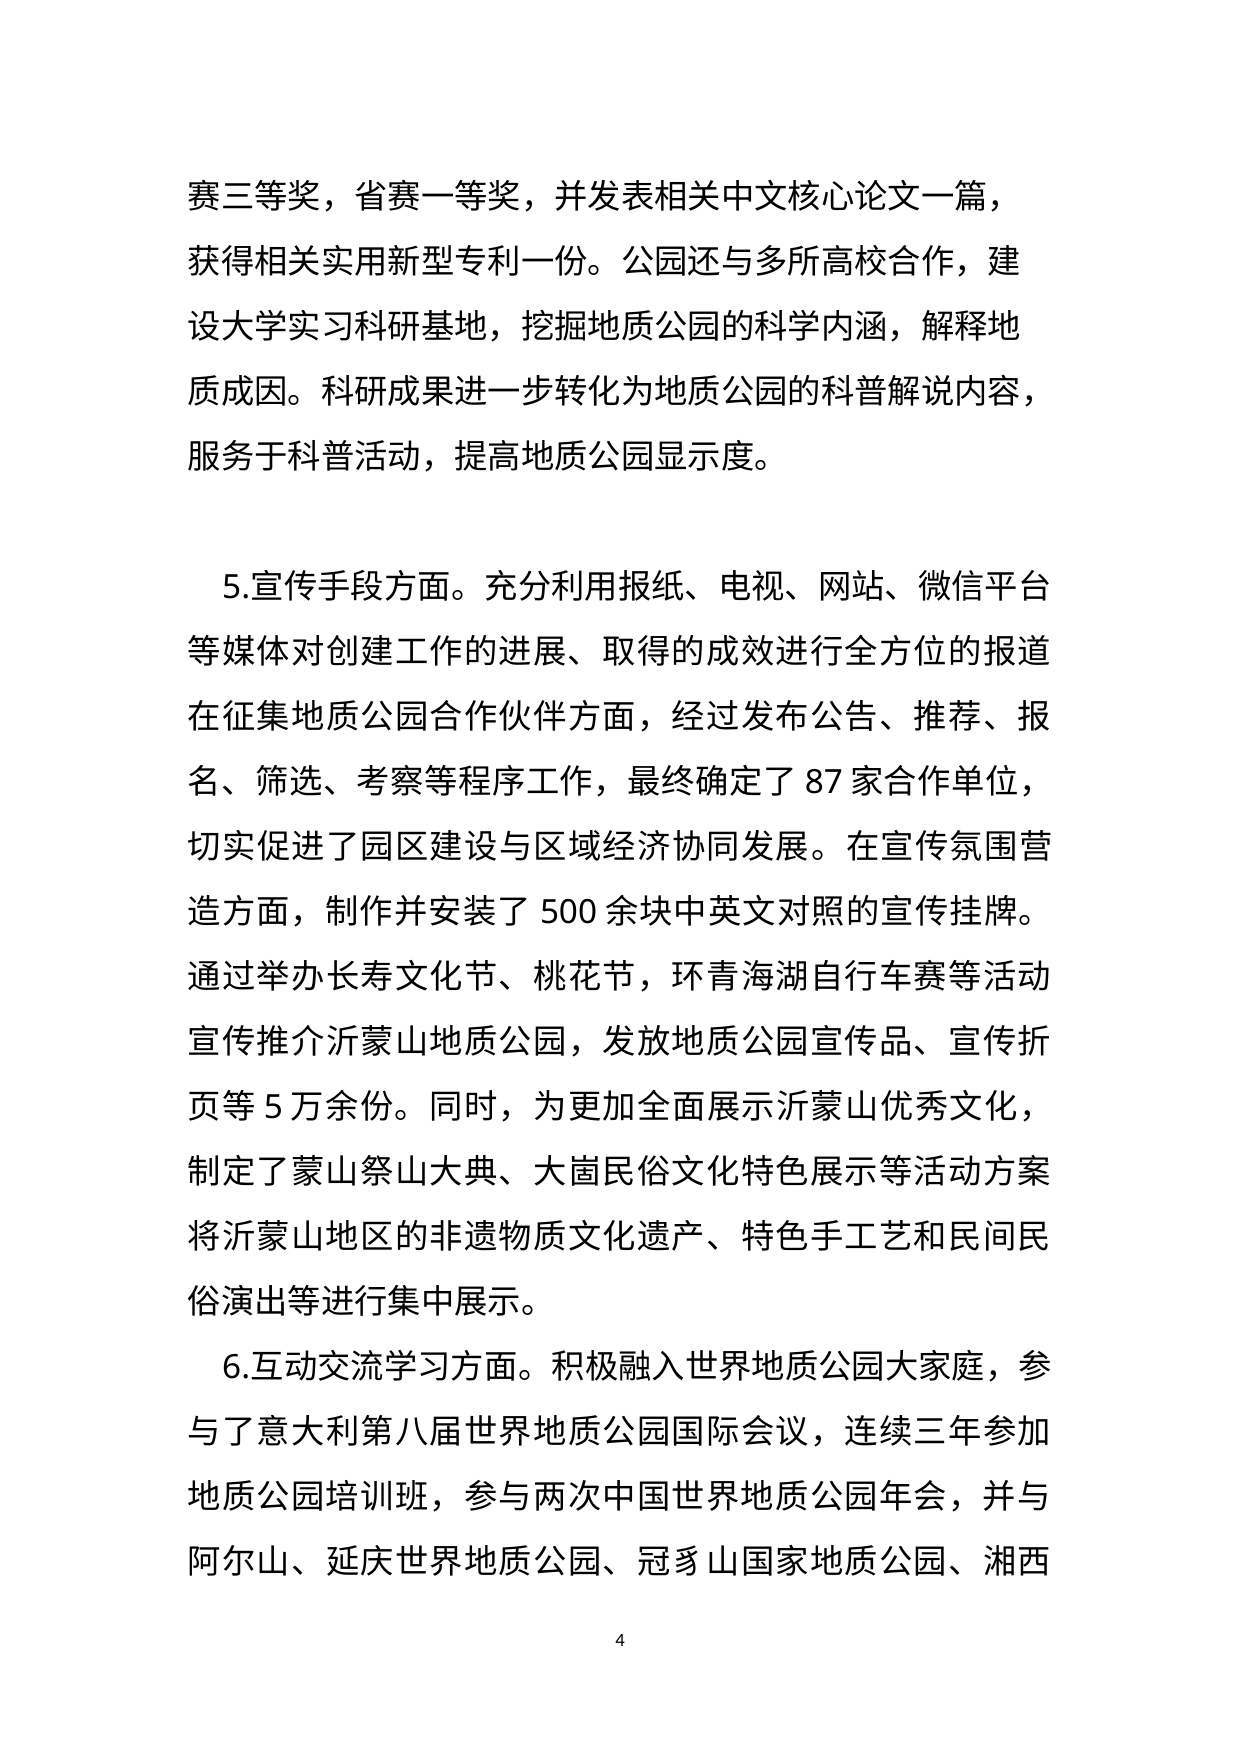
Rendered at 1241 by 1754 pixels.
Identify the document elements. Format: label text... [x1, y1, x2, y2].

text 5.宣传手段方面。充分利用报纸、电视、网站、微信平台等媒体对创建工作的进展、取得的成效进行全方位的报道。在征集地质公园合作伙伴方面，经过发布公告、推荐、报名、筛选、考察等程序工作，最终确定了87家合作单位，切实促进了园区建设与区域经济协同发展。在宣传氛围营造方面，制作并安装了500余块中英文对照的宣传挂牌。通过举办长寿文化节、桃花节，环青海湖自行车赛等活动宣传推介沂蒙山地质公园，发放地质公园宣传品、宣传折页等5万余份。同时，为更加全面展示沂蒙山优秀文化，制定了蒙山祭山大典、大崮民俗文化特色展示等活动方案，将沂蒙山地区的非遗物质文化遗产、特色手工艺和民间民俗演出等进行集中展示。 [187, 552, 1053, 1332]
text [187, 162, 1053, 487]
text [187, 1332, 1053, 1592]
